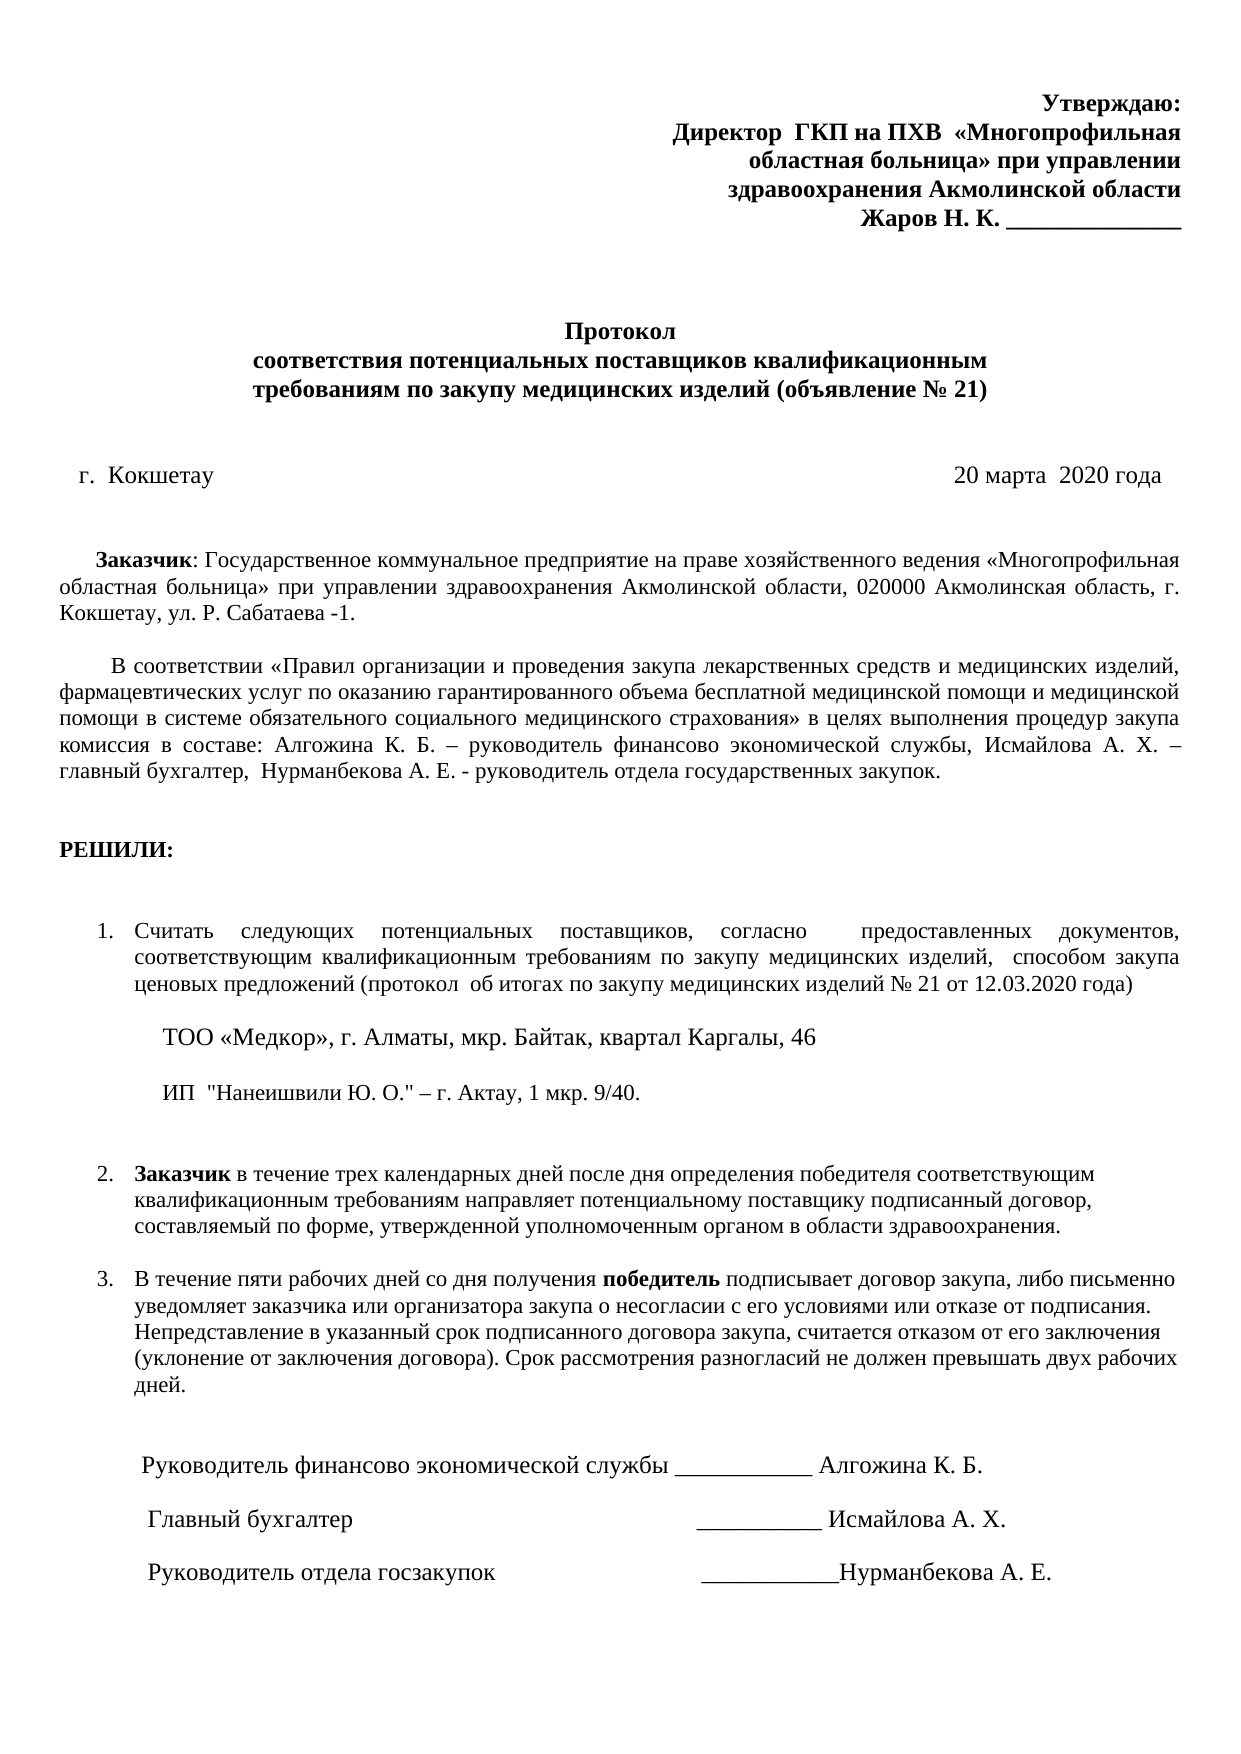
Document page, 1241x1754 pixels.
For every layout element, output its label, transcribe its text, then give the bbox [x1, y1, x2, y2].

text Протокол [59, 316, 1181, 345]
text Главный бухгалтер __________ Исмайлова А. Х. [103, 1504, 1181, 1532]
list Считать следующих потенциальных поставщиков, согласно предоставленных документов, соответствующим квалификационным требованиям по закупу медицинских изделий, способом закупа ценовых предложений (протокол об итогах по закупу медицинских изделий № 21 от 12.03.2020 года) [97, 917, 1181, 996]
text Директор ГКП на ПХВ «Многопрофильная [59, 117, 1181, 145]
text Руководитель отдела госзакупок ___________Нурманбекова А. Е. [103, 1557, 1181, 1586]
text здравоохранения Акмолинской области [59, 174, 1181, 203]
text Заказчик: Государственное коммунальное предприятие на праве хозяйственного ведения «Многопрофильная областная больница» при управлении здравоохранения Акмолинской области, 020000 Акмолинская область, г. Кокшетау, ул. Р. Сабатаева -1. [59, 546, 1181, 625]
text Руководитель финансово экономической службы ___________ Алгожина К. Б. [59, 1450, 1181, 1478]
text ТОО «Медкор», г. Алматы, мкр. Байтак, квартал Каргалы, 46 [59, 1022, 1181, 1051]
list Заказчик в течение трех календарных дней после дня определения победителя соответствующим квалификационным требованиям направляет потенциальному поставщику подписанный договор, составляемый по форме, утвержденной уполномоченным органом в области здравоохранения. [97, 1160, 1181, 1239]
text Утверждаю: [59, 88, 1181, 117]
text требованиям по закупу медицинских изделий (объявление № 21) [59, 374, 1181, 403]
text г. Кокшетау 20 марта 2020 года [59, 460, 1181, 489]
list В течение пяти рабочих дней со дня получения победитель подписывает договор закупа, либо письменно уведомляет заказчика или организатора закупа о несогласии с его условиями или отказе от подписания. Непредставление в указанный срок подписанного договора закупа, считается отказом от его заключения (уклонение от заключения договора). Срок рассмотрения разногласий не должен превышать двух рабочих дней. [97, 1265, 1181, 1397]
text соответствия потенциальных поставщиков квалификационным [59, 345, 1181, 374]
text РЕШИЛИ: [59, 836, 1181, 863]
text ИП "Нанеишвили Ю. О." – г. Актау, 1 мкр. 9/40. [59, 1079, 1181, 1106]
text областная больница» при управлении [59, 145, 1181, 174]
text Жаров Н. К. ______________ [59, 203, 1181, 232]
text В соответствии «Правил организации и проведения закупа лекарственных средств и медицинских изделий, фармацевтических услуг по оказанию гарантированного объема бесплатной медицинской помощи и медицинской помощи в системе обязательного социального медицинского страхования» в целях выполнения процедур закупа комиссия в составе: Алгожина К. Б. – руководитель финансово экономической службы, Исмайлова А. Х. – главный бухгалтер, Нурманбекова А. Е. - руководитель отдела государственных закупок. [59, 652, 1181, 783]
